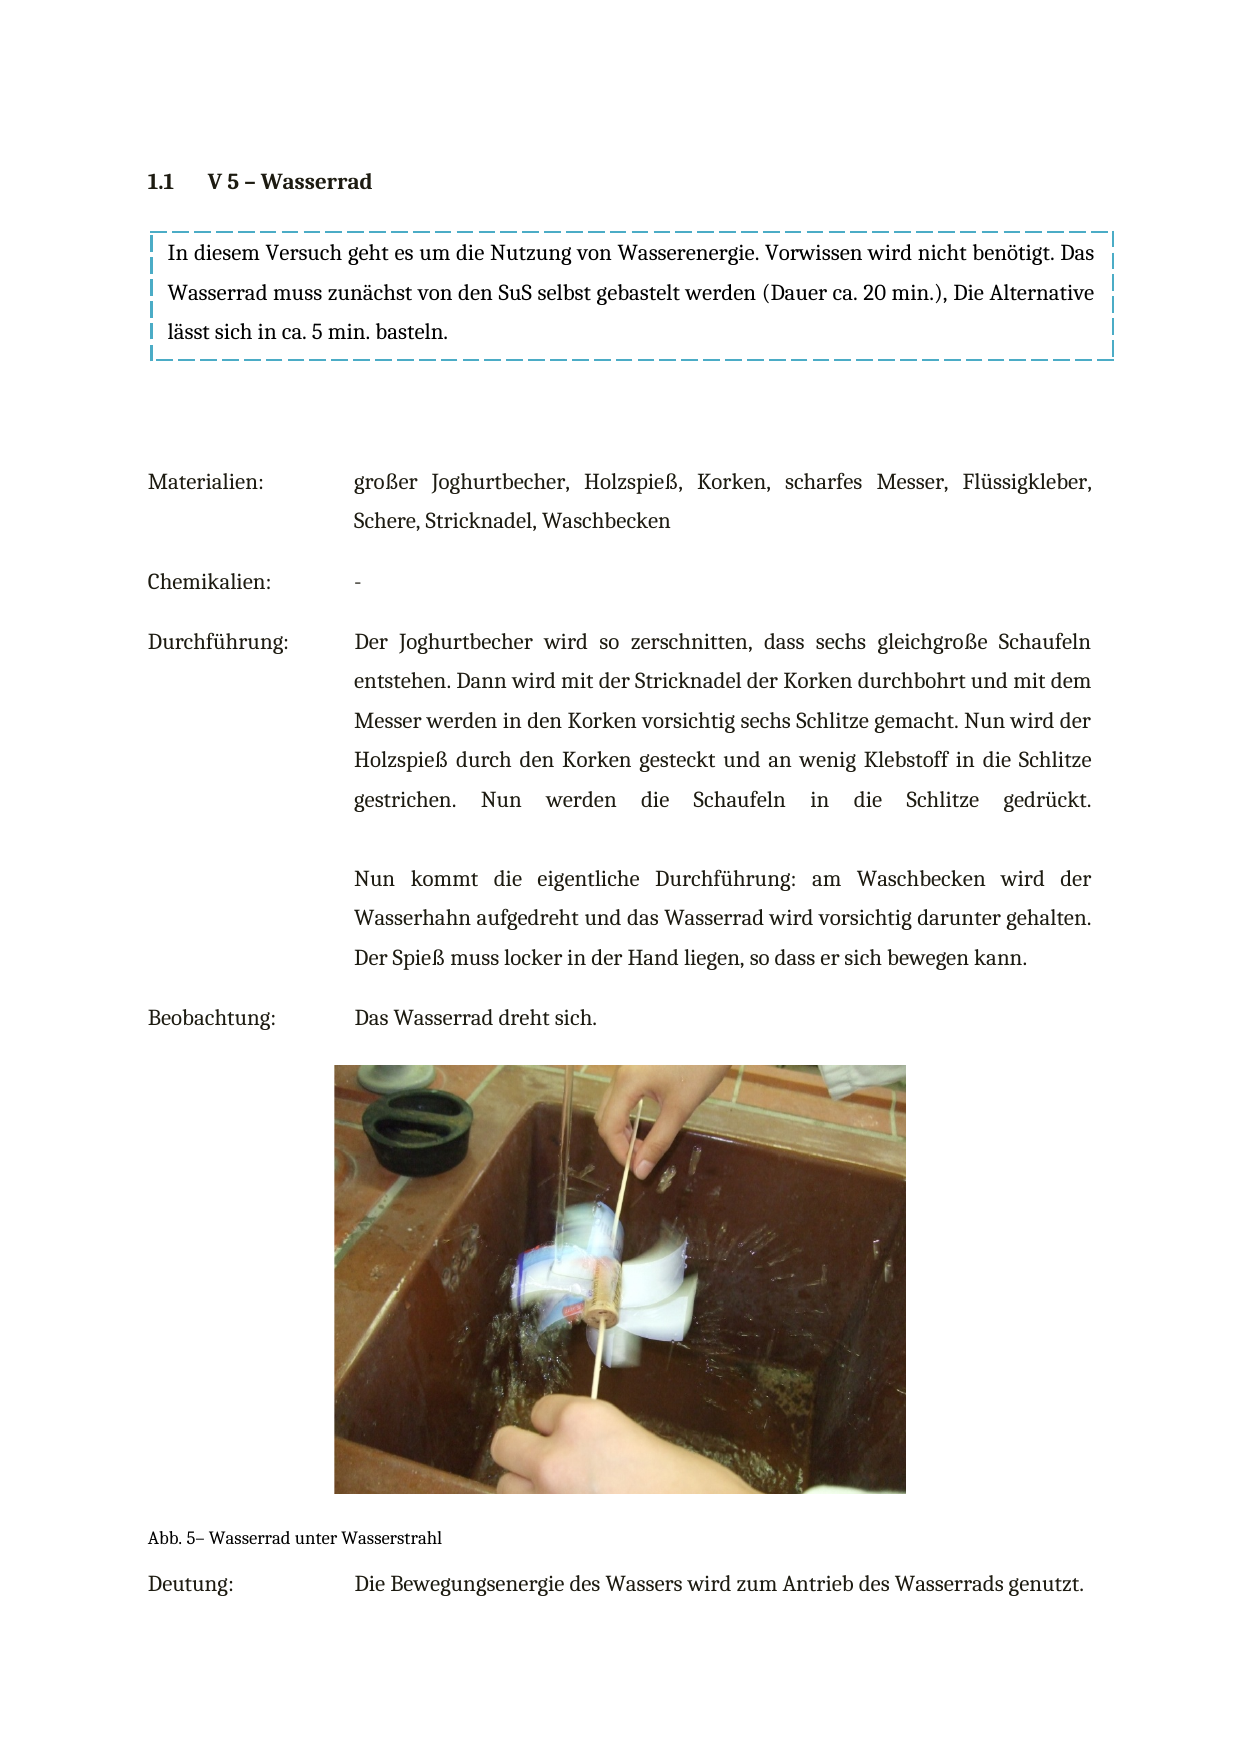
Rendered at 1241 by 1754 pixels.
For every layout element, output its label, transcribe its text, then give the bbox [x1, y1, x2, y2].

text Durchführung: Der Joghurtbecher wird so zerschnitten, dass sechs gleichgroße Schaufeln entstehen. Dann wird mit der Stricknadel der Korken durchbohrt und mit dem Messer werden in den Korken vorsichtig sechs Schlitze gemacht. Nun wird der Holzspieß durch den Korken gesteckt und an wenig Klebstoff in die Schlitze gestrichen. Nun werden die Schaufeln in die Schlitze gedrückt. Nun kommt die eigentliche Durchführung: am Waschbecken wird der Wasserhahn aufgedreht und das Wasserrad wird vorsichtig darunter gehalten. Der Spieß muss locker in der Hand liegen, so dass er sich bewegen kann. [148, 629, 1093, 971]
text Chemikalien: - [148, 568, 1093, 595]
text Beobachtung: Das Wasserrad dreht sich. [148, 1005, 1093, 1031]
text Abb. 5– Wasserrad unter Wasserstrahl [148, 1528, 1093, 1549]
text Materialien: großer Joghurtbecher, Holzspieß, Korken, scharfes Messer, Flüssigkleber, Schere, Stricknadel, Waschbecken [148, 469, 1093, 534]
picture [334, 1065, 906, 1494]
subtitle V 5 – Wasserrad [148, 168, 1093, 195]
text Deutung: Die Bewegungsenergie des Wassers wird zum Antrieb des Wasserrads genutzt. [148, 1570, 1093, 1597]
